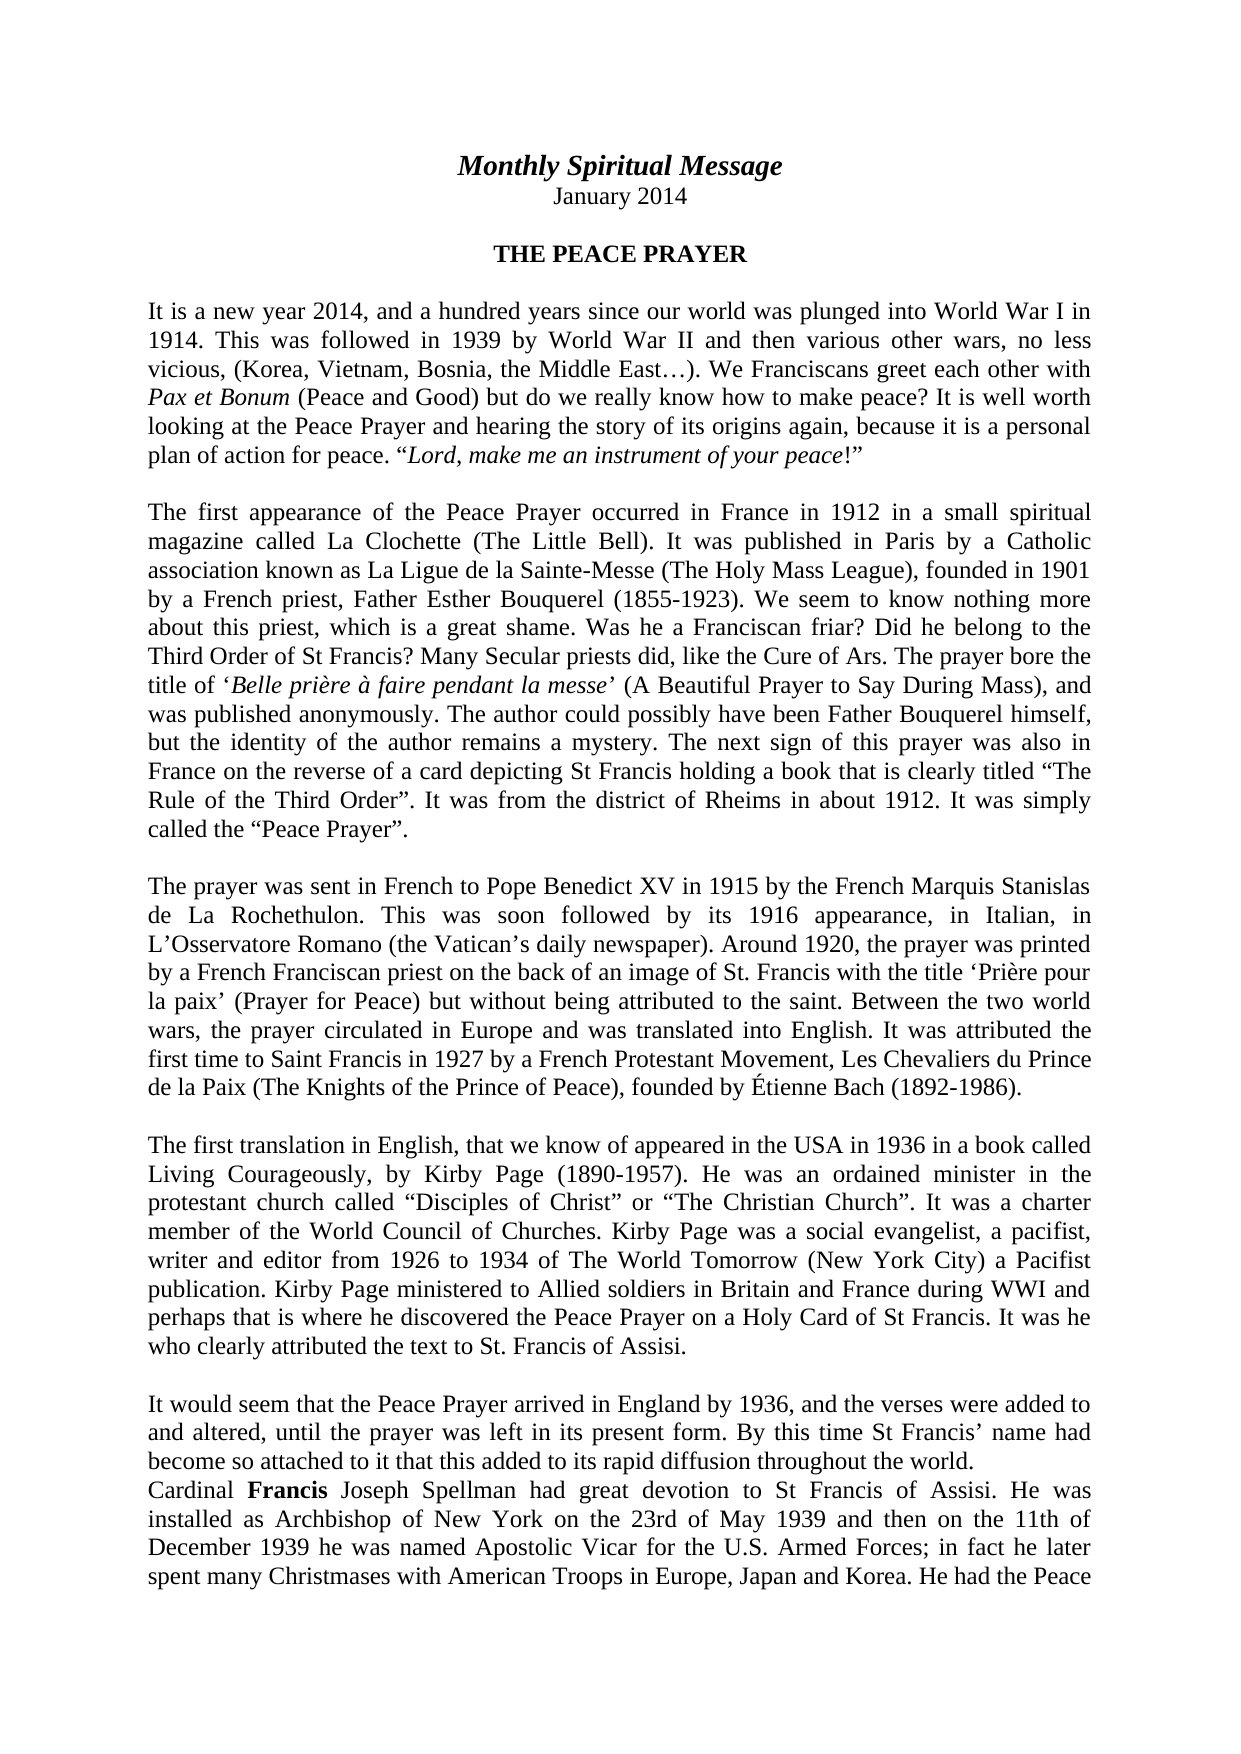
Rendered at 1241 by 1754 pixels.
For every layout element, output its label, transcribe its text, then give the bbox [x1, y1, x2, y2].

text THE PEACE PRAYER [148, 239, 1092, 267]
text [148, 1475, 1092, 1590]
text It would seem that the Peace Prayer arrived in England by 1936, and the verses were added to and altered, until the prayer was left in its present form. By this time St Francis’ name had become so attached to it that this added to its rapid diffusion throughout the world. [148, 1389, 1092, 1475]
text Monthly Spiritual Message [148, 148, 1092, 181]
text The prayer was sent in French to Pope Benedict XV in 1915 by the French Marquis Stanislas de La Rochethulon. This was soon followed by its 1916 appearance, in Italian, in L’Osservatore Romano (the Vatican’s daily newspaper). Around 1920, the prayer was printed by a French Franciscan priest on the back of an image of St. Francis with the title ‘Prière pour la paix’ (Prayer for Peace) but without being attributed to the saint. Between the two world wars, the prayer circulated in Europe and was translated into English. It was attributed the first time to Saint Francis in 1927 by a French Protestant Movement, Les Chevaliers du Prince de la Paix (The Knights of the Prince of Peace), founded by Étienne Bach (1892-1986). [148, 871, 1092, 1101]
text January 2014 [148, 181, 1092, 210]
text The first appearance of the Peace Prayer occurred in France in 1912 in a small spiritual magazine called La Clochette (The Little Bell). It was published in Paris by a Catholic association known as La Ligue de la Sainte-Messe (The Holy Mass League), founded in 1901 by a French priest, Father Esther Bouquerel (1855-1923). We seem to know nothing more about this priest, which is a great shame. Was he a Franciscan friar? Did he belong to the Third Order of St Francis? Many Secular priests did, like the Cure of Ars. The prayer bore the title of ‘Belle prière à faire pendant la messe’ (A Beautiful Prayer to Say During Mass), and was published anonymously. The author could possibly have been Father Bouquerel himself, but the identity of the author remains a mystery. The next sign of this prayer was also in France on the reverse of a card depicting St Francis holding a book that is clearly titled “The Rule of the Third Order”. It was from the district of Rheims in about 1912. It was simply called the “Peace Prayer”. [148, 497, 1092, 842]
text The first translation in English, that we know of appeared in the USA in 1936 in a book called Living Courageously, by Kirby Page (1890-1957). He was an ordained minister in the protestant church called “Disciples of Christ” or “The Christian Church”. It was a charter member of the World Council of Churches. Kirby Page was a social evangelist, a pacifist, writer and editor from 1926 to 1934 of The World Tomorrow (New York City) a Pacifist publication. Kirby Page ministered to Allied soldiers in Britain and France during WWI and perhaps that is where he discovered the Peace Prayer on a Holy Card of St Francis. It was he who clearly attributed the text to St. Francis of Assisi. [148, 1130, 1092, 1360]
text It is a new year 2014, and a hundred years since our world was plunged into World War I in 1914. This was followed in 1939 by World War II and then various other wars, no less vicious, (Korea, Vietnam, Bosnia, the Middle East…). We Franciscans greet each other with Pax et Bonum (Peace and Good) but do we really know how to make peace? It is well worth looking at the Peace Prayer and hearing the story of its origins again, because it is a personal plan of action for peace. “Lord, make me an instrument of your peace!” [148, 296, 1092, 469]
